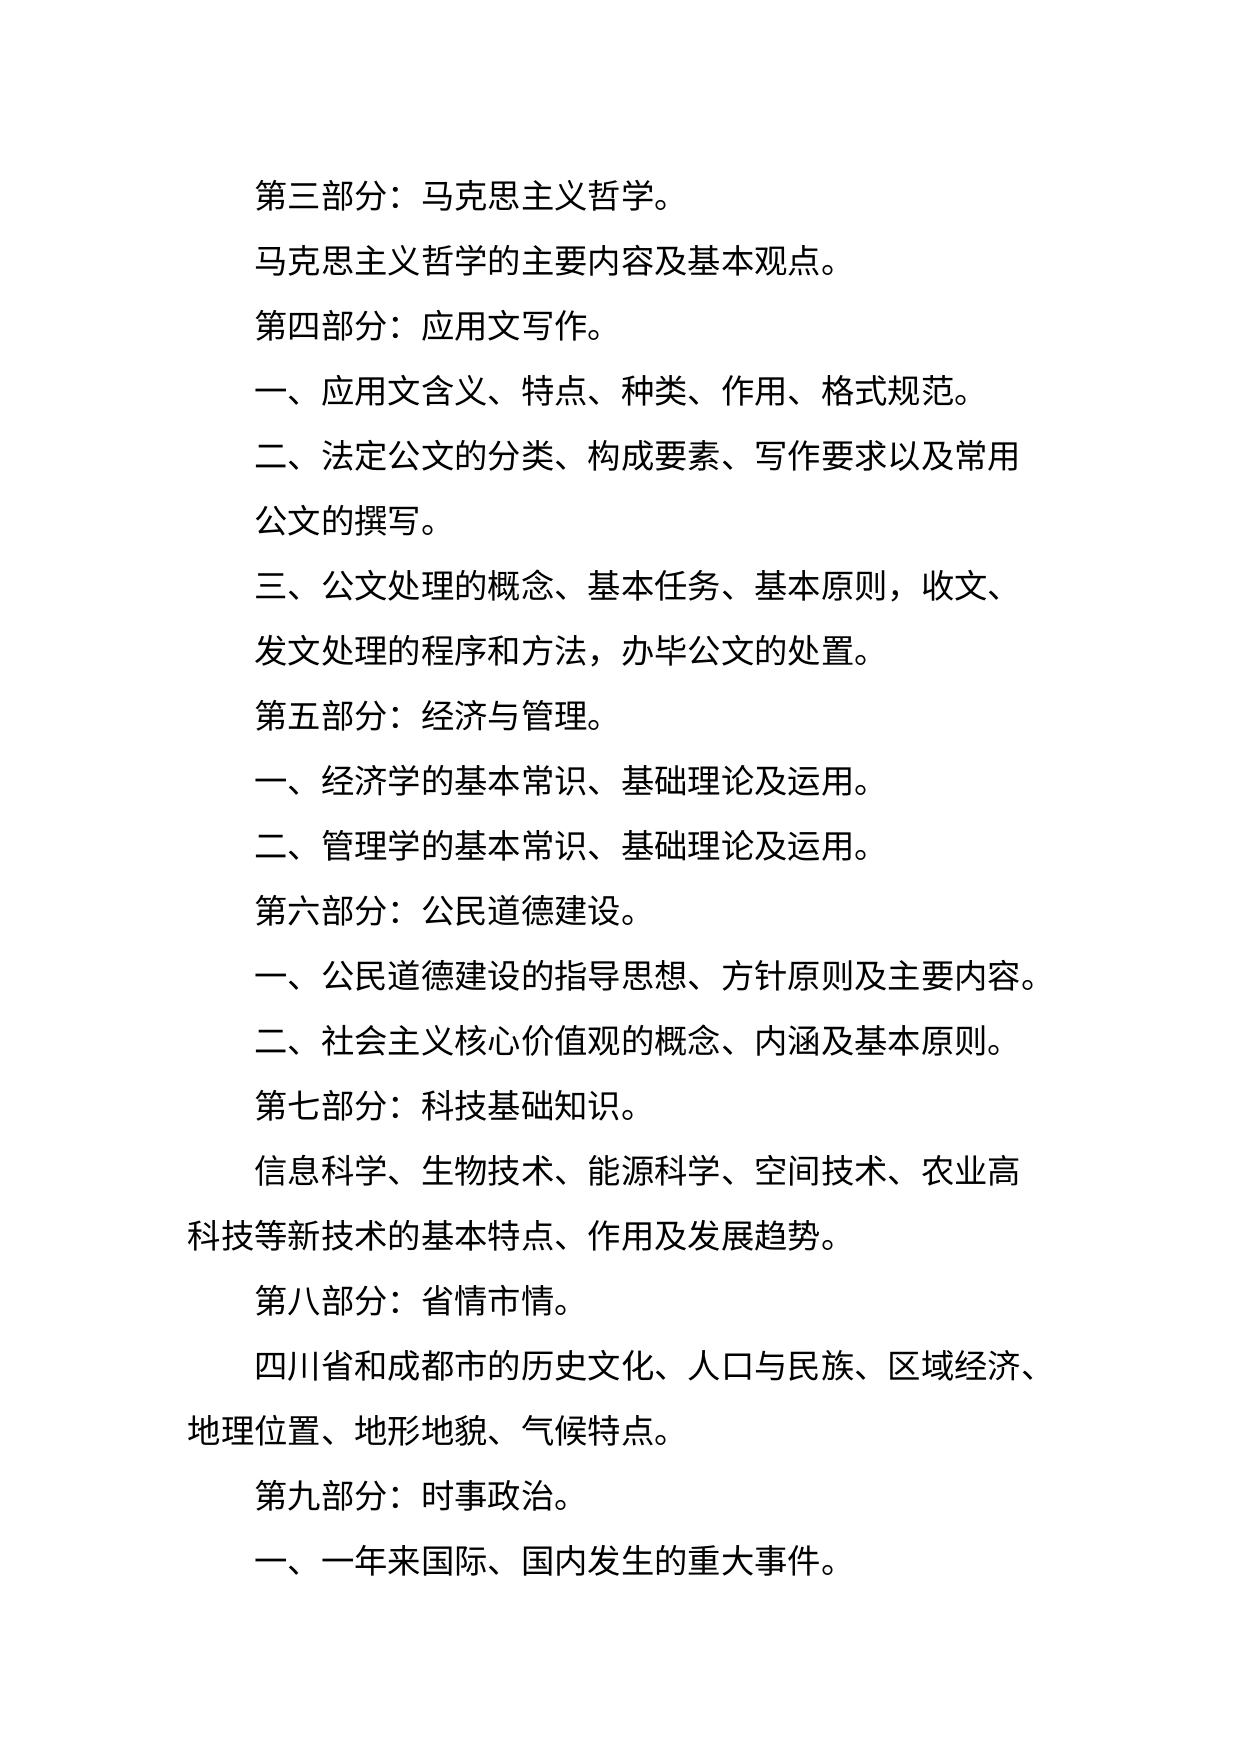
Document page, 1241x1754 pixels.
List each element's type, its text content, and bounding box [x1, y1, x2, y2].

text 第六部分：公民道德建设。 [187, 877, 1053, 942]
text 信息科学、生物技术、能源科学、空间技术、农业高科技等新技术的基本特点、作用及发展趋势。 [187, 1137, 1053, 1267]
text 第三部分：马克思主义哲学。 [187, 162, 1053, 227]
text 第九部分：时事政治。 [187, 1462, 1053, 1527]
text 三、公文处理的概念、基本任务、基本原则，收文、发文处理的程序和方法，办毕公文的处置。 [254, 552, 1053, 682]
text 马克思主义哲学的主要内容及基本观点。 [187, 227, 1053, 292]
text 二、管理学的基本常识、基础理论及运用。 [187, 812, 1053, 877]
text 第五部分：经济与管理。 [187, 682, 1053, 747]
text 第八部分：省情市情。 [187, 1267, 1053, 1332]
text 第七部分：科技基础知识。 [187, 1072, 1053, 1137]
text 一、公民道德建设的指导思想、方针原则及主要内容。 [187, 942, 1053, 1007]
text 一、一年来国际、国内发生的重大事件。 [187, 1527, 1053, 1592]
text 一、应用文含义、特点、种类、作用、格式规范。 [254, 357, 1053, 422]
text 二、社会主义核心价值观的概念、内涵及基本原则。 [187, 1007, 1053, 1072]
text 一、经济学的基本常识、基础理论及运用。 [187, 747, 1053, 812]
text 四川省和成都市的历史文化、人口与民族、区域经济、地理位置、地形地貌、气候特点。 [187, 1332, 1053, 1462]
text 二、法定公文的分类、构成要素、写作要求以及常用公文的撰写。 [254, 422, 1053, 552]
text 第四部分：应用文写作。 [187, 292, 1053, 357]
